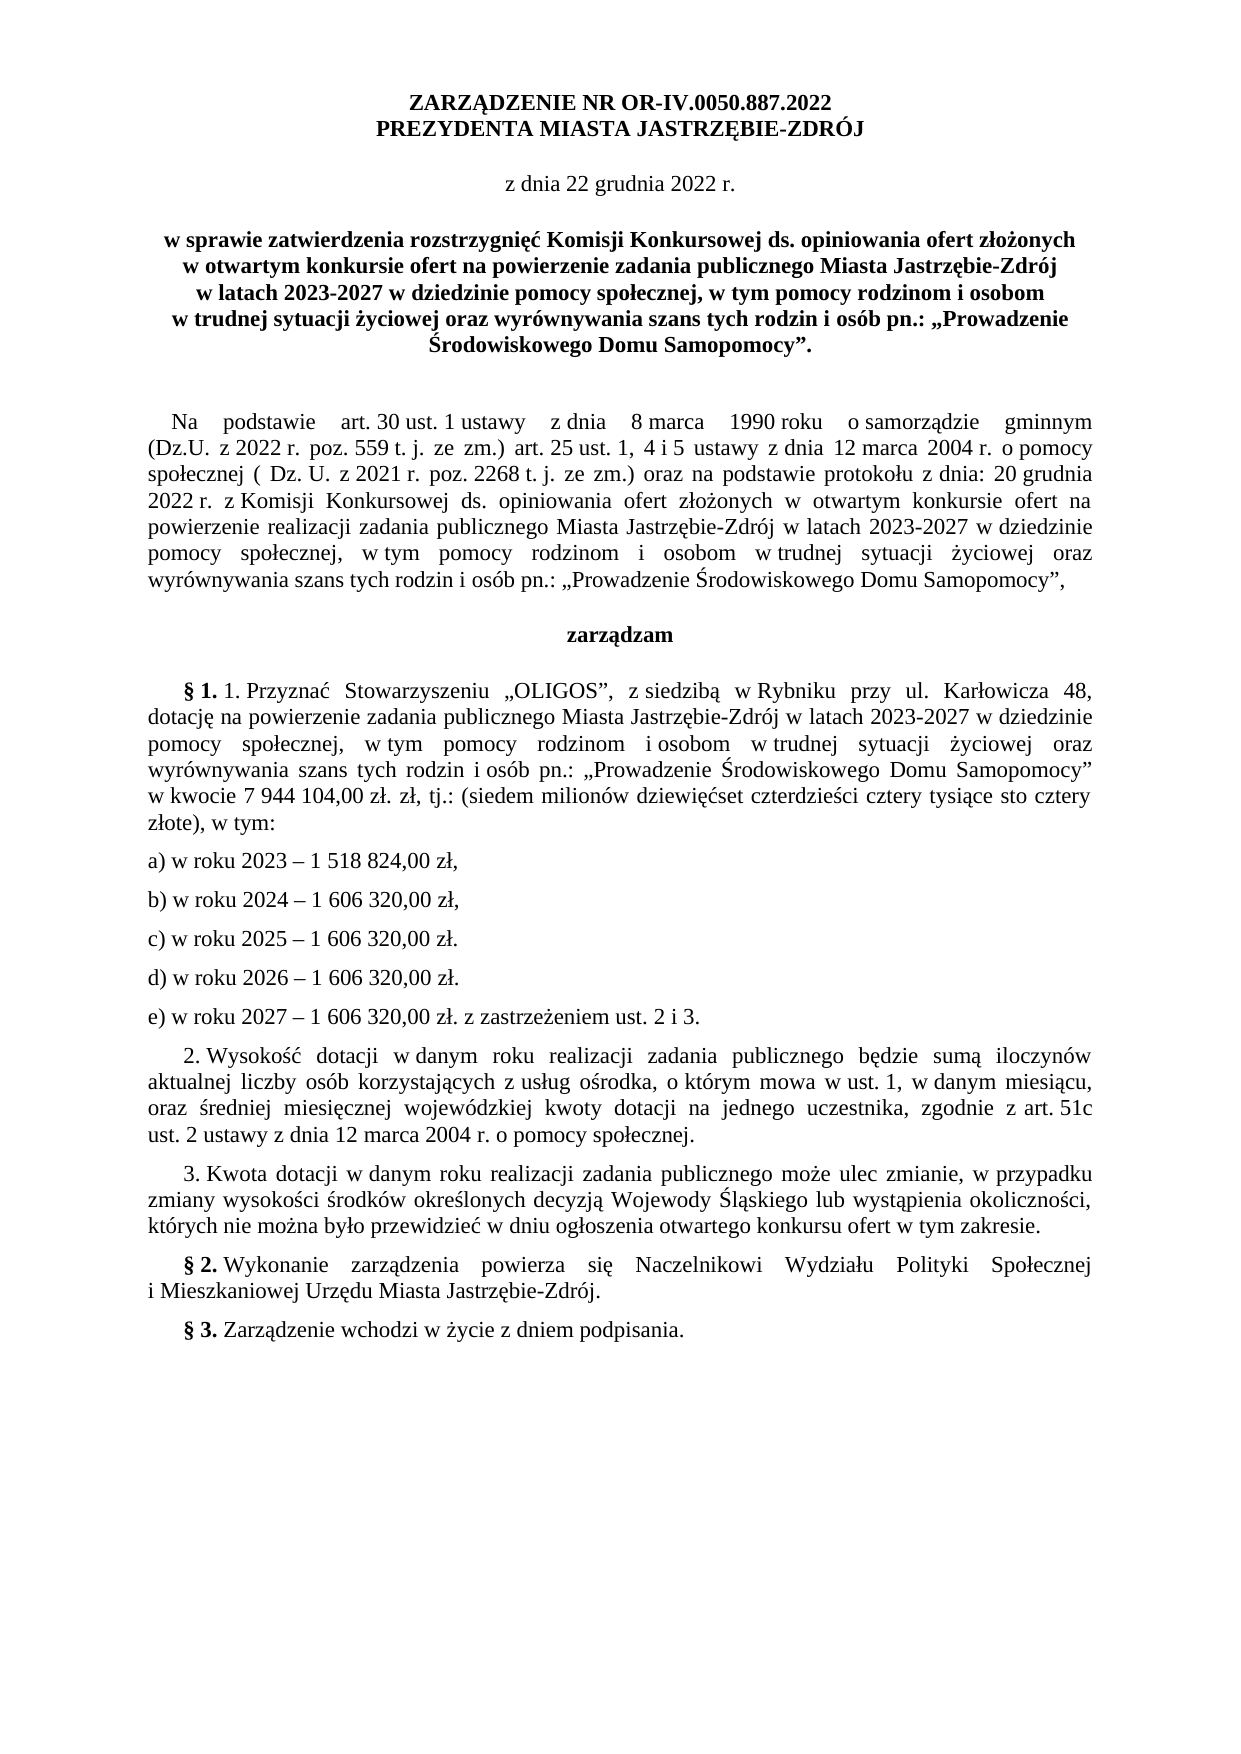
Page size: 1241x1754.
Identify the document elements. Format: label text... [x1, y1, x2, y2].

text w sprawie zatwierdzenia rozstrzygnięć Komisji Konkursowej ds. opiniowania ofert złożonych w otwartym konkursie ofert na powierzenie zadania publicznego Miasta Jastrzębie-Zdrój w latach 2023-2027 w dziedzinie pomocy społecznej, w tym pomocy rodzinom i osobom w trudnej sytuacji życiowej oraz wyrównywania szans tych rodzin i osób pn.: „Prowadzenie Środowiskowego Domu Samopomocy”. [148, 226, 1093, 358]
text b) w roku 2024 – 1 606 320,00 zł, [148, 886, 1093, 913]
text 2. Wysokość dotacji w danym roku realizacji zadania publicznego będzie sumą iloczynów aktualnej liczby osób korzystających z usług ośrodka, o którym mowa w ust. 1, w danym miesiącu, oraz średniej miesięcznej wojewódzkiej kwoty dotacji na jednego uczestnika, zgodnie z art. 51c ust. 2 ustawy z dnia 12 marca 2004 r. o pomocy społecznej. [148, 1042, 1093, 1147]
text c) w roku 2025 – 1 606 320,00 zł. [148, 925, 1093, 952]
text Zarządzenie Nr Or-IV.0050.887.2022 Prezydenta Miasta Jastrzębie-Zdrój [148, 88, 1093, 141]
text Na podstawie art. 30 ust. 1 ustawy z dnia 8 marca 1990 roku o samorządzie gminnym (Dz.U. z 2022 r. poz. 559 t. j. ze zm.) art. 25 ust. 1, 4 i 5 ustawy z dnia 12 marca 2004 r. o pomocy społecznej ( Dz. U. z 2021 r. poz. 2268 t. j. ze zm.) oraz na podstawie protokołu z dnia: 20 grudnia 2022 r. z Komisji Konkursowej ds. opiniowania ofert złożonych w otwartym konkursie ofert na powierzenie realizacji zadania publicznego Miasta Jastrzębie-Zdrój w latach 2023-2027 w dziedzinie pomocy społecznej, w tym pomocy rodzinom i osobom w trudnej sytuacji życiowej oraz wyrównywania szans tych rodzin i osób pn.: „Prowadzenie Środowiskowego Domu Samopomocy”, [148, 408, 1093, 592]
text e) w roku 2027 – 1 606 320,00 zł. z zastrzeżeniem ust. 2 i 3. [148, 1003, 1093, 1029]
text a) w roku 2023 – 1 518 824,00 zł, [148, 847, 1093, 874]
text zarządzam [148, 621, 1093, 648]
text § 1. 1. Przyznać Stowarzyszeniu „OLIGOS”, z siedzibą w Rybniku przy ul. Karłowicza 48, dotację na powierzenie zadania publicznego Miasta Jastrzębie-Zdrój w latach 2023-2027 w dziedzinie pomocy społecznej, w tym pomocy rodzinom i osobom w trudnej sytuacji życiowej oraz wyrównywania szans tych rodzin i osób pn.: „Prowadzenie Środowiskowego Domu Samopomocy” w kwocie 7 944 104,00 zł. zł, tj.: (siedem milionów dziewięćset czterdzieści cztery tysiące sto cztery złote), w tym: [148, 677, 1093, 835]
text § 3. Zarządzenie wchodzi w życie z dniem podpisania. [148, 1316, 1093, 1343]
text § 2. Wykonanie zarządzenia powierza się Naczelnikowi Wydziału Polityki Społecznej i Mieszkaniowej Urzędu Miasta Jastrzębie-Zdrój. [148, 1251, 1093, 1304]
text z dnia 22 grudnia 2022 r. [148, 170, 1093, 197]
text 3. Kwota dotacji w danym roku realizacji zadania publicznego może ulec zmianie, w przypadku zmiany wysokości środków określonych decyzją Wojewody Śląskiego lub wystąpienia okoliczności, których nie można było przewidzieć w dniu ogłoszenia otwartego konkursu ofert w tym zakresie. [148, 1160, 1093, 1239]
text d) w roku 2026 – 1 606 320,00 zł. [148, 964, 1093, 990]
